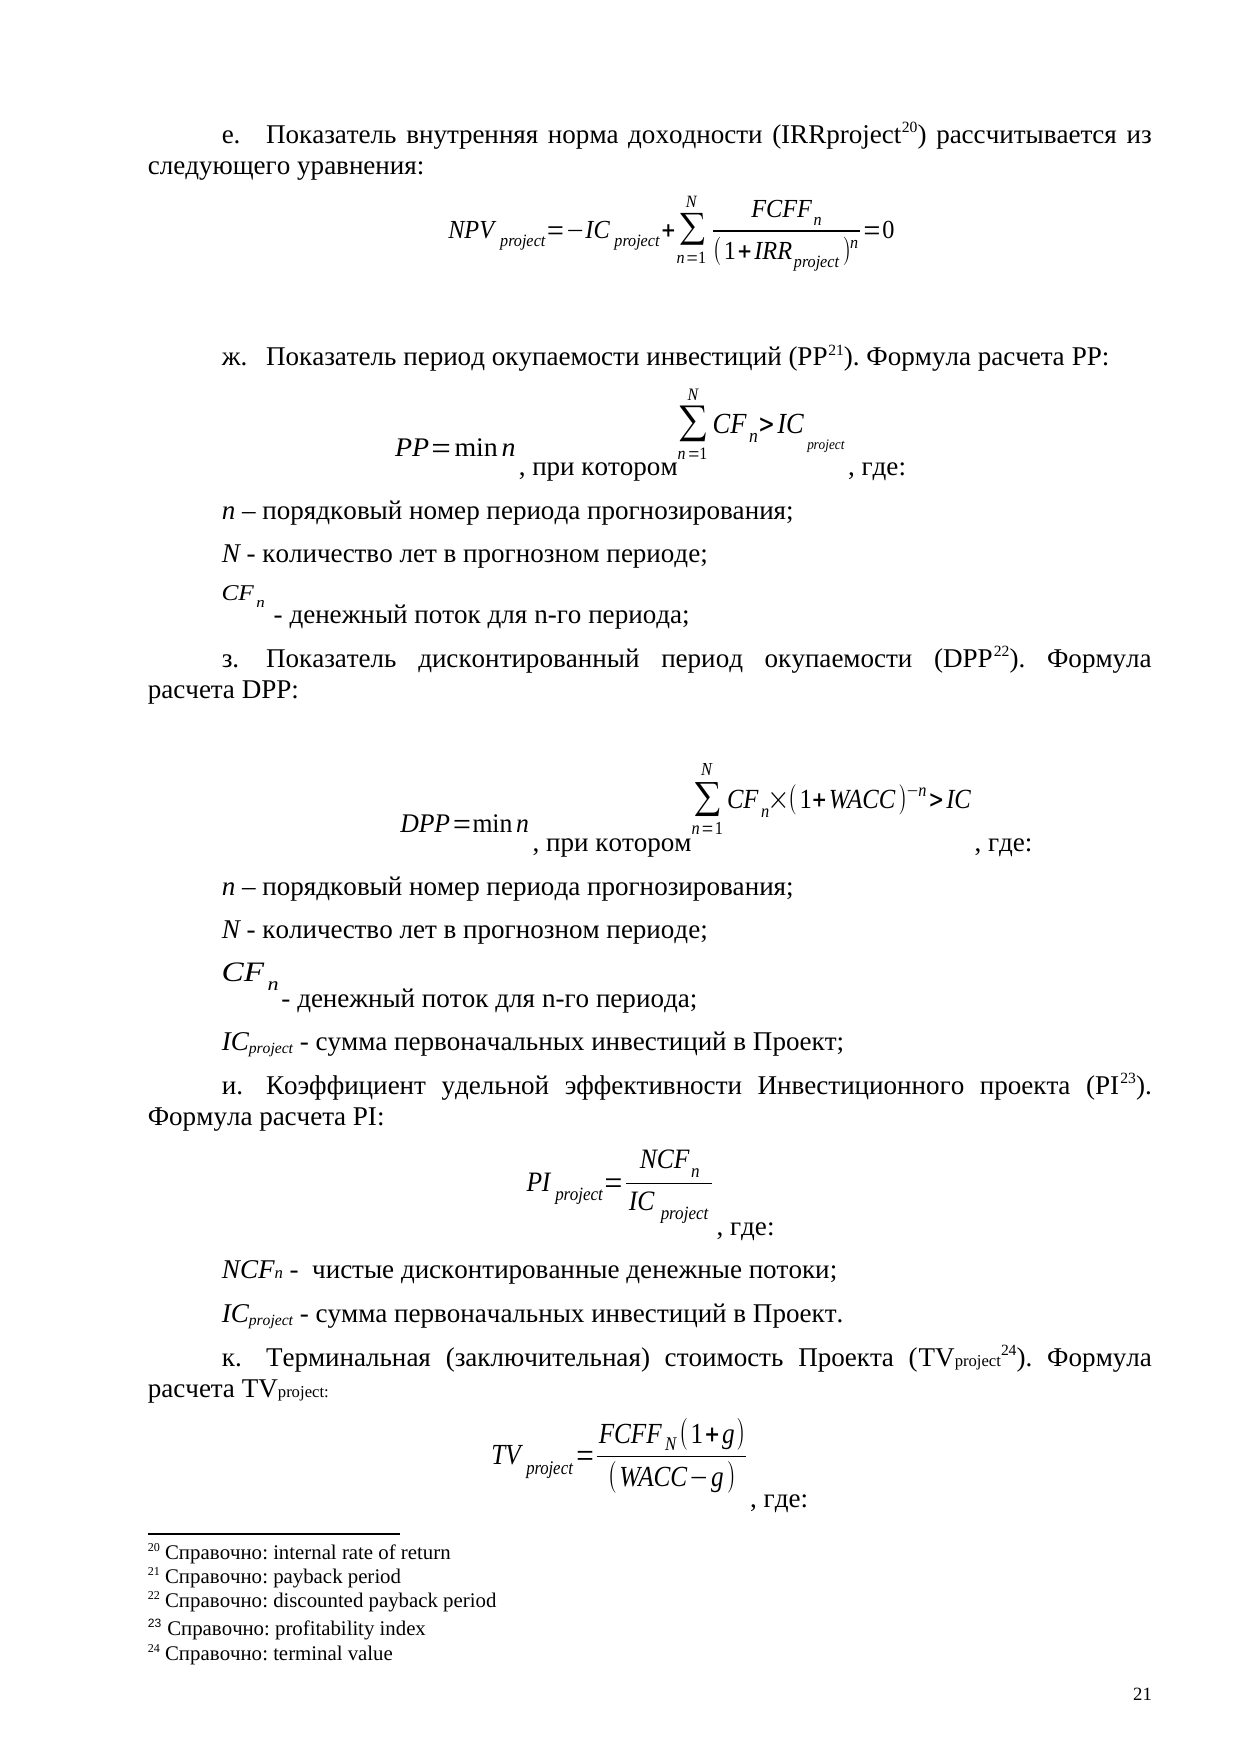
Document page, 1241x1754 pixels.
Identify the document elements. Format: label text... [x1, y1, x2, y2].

list Показатель внутренняя норма доходности (IRRproject) рассчитывается из следующего уравнения: [148, 118, 1152, 180]
text - денежный поток для n-го периода; [148, 581, 1152, 629]
list Терминальная (заключительная) стоимость Проекта (TVproject). Формула расчета TVproject: [148, 1341, 1152, 1403]
text - денежный поток для n-го периода; [148, 957, 1152, 1013]
text ICproject - сумма первоначальных инвестиций в Проект; [148, 1025, 1152, 1057]
list Коэффициент удельной эффективности Инвестиционного проекта (PI). Формула расчета PI: [148, 1069, 1152, 1131]
list Показатель период окупаемости инвестиций (PP). Формула расчета PP: [148, 340, 1152, 372]
list Показатель дисконтированный период окупаемости (DPP). Формула расчета DPP: [148, 642, 1152, 704]
text , при котором, где: [399, 760, 1152, 857]
text n – порядковый номер периода прогнозирования; [148, 870, 1152, 901]
text , где: [148, 1416, 1152, 1513]
text N - количество лет в прогнозном периоде; [148, 913, 1152, 944]
text NCFn - чистые дисконтированные денежные потоки; [148, 1253, 1152, 1285]
text ICproject - сумма первоначальных инвестиций в Проект. [148, 1297, 1152, 1328]
text n – порядковый номер периода прогнозирования; [148, 494, 1152, 525]
text , при котором, где: [148, 384, 1152, 481]
text , где: [148, 1144, 1152, 1241]
text N - количество лет в прогнозном периоде; [148, 537, 1152, 568]
